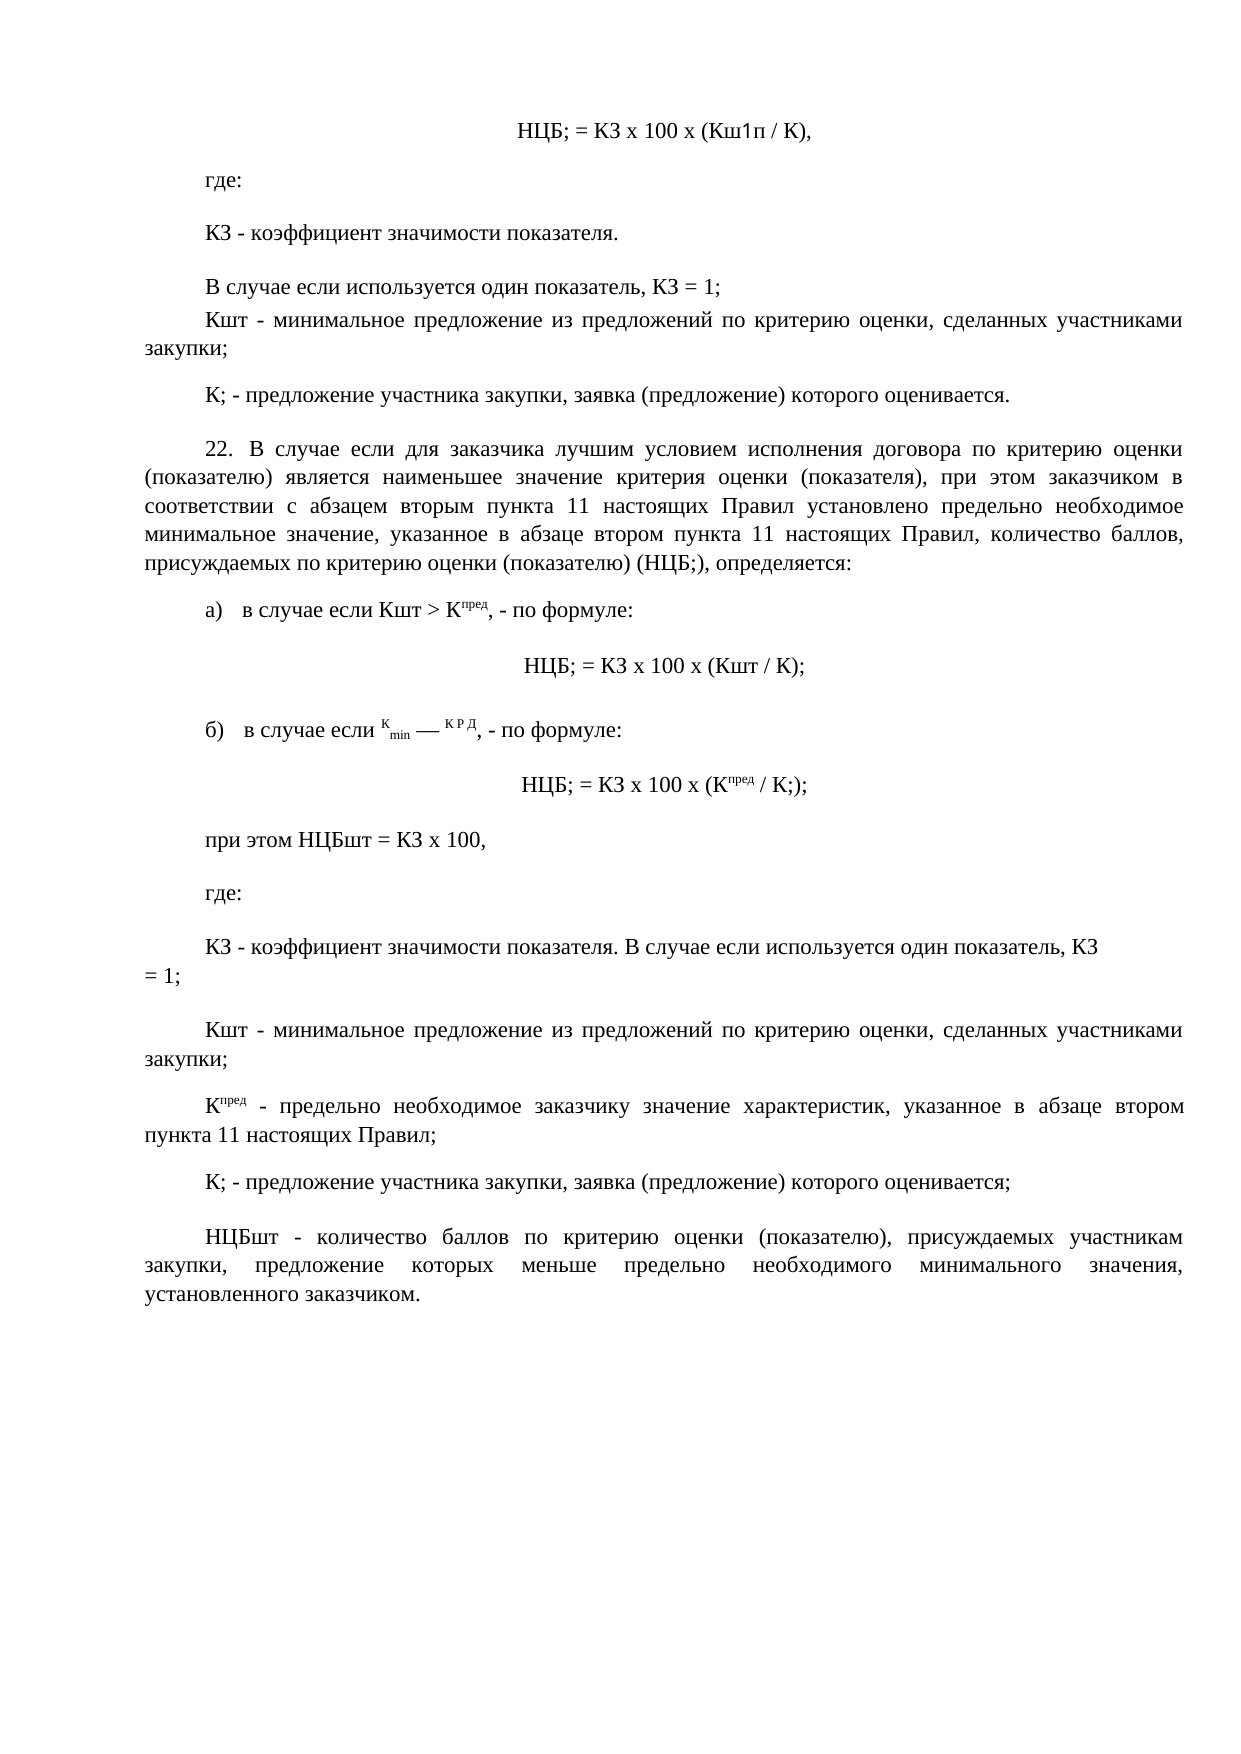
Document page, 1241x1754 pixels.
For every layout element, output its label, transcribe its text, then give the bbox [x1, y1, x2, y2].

text НЦБ; = КЗ x 100 x (Кпред / К;); [144, 774, 1184, 797]
text = 1; [144, 965, 1184, 988]
text НЦБ; = КЗ x 100 x (Кш1п / К), [144, 120, 1184, 143]
text б) в случае если Кmin — К Р Д, - по формуле: [144, 719, 1184, 742]
text Кшт - минимальное предложение из предложений по критерию оценки, сделанных участниками закупки; [144, 305, 1184, 361]
text Кпред - предельно необходимое заказчику значение характеристик, указанное в абзаце втором пункта 11 настоящих Правил; [144, 1091, 1184, 1148]
text НЦБшт - количество баллов по критерию оценки (показателю), присуждаемых участникам закупки, предложение которых меньше предельно необходимого минимального значения, установленного заказчиком. [144, 1222, 1184, 1307]
text К; - предложение участника закупки, заявка (предложение) которого оценивается; [144, 1171, 1184, 1194]
text КЗ - коэффициент значимости показателя. В случае если используется один показатель, КЗ [144, 911, 1184, 965]
text НЦБ; = КЗ x 100 x (Кшт / К); [144, 655, 1184, 678]
list В случае если для заказчика лучшим условием исполнения договора по критерию оценки (показателю) является наименьшее значение критерия оценки (показателя), при этом заказчиком в соответствии с абзацем вторым пункта 11 настоящих Правил установлено предельно необходимое минимальное значение, указанное в абзаце втором пункта 11 настоящих Правил, количество баллов, присуждаемых по критерию оценки (показателю) (НЦБ;), определяется: [144, 433, 1184, 576]
text где: [144, 144, 1184, 198]
text КЗ - коэффициент значимости показателя. [144, 198, 1184, 251]
text В случае если используется один показатель, КЗ = 1; [144, 251, 1184, 305]
text К; - предложение участника закупки, заявка (предложение) которого оценивается. [144, 384, 1184, 407]
text Кшт - минимальное предложение из предложений по критерию оценки, сделанных участниками закупки; [144, 1015, 1184, 1072]
text а) в случае если Кшт > Кпред, - по формуле: [144, 599, 1184, 622]
text при этом НЦБшт = КЗ x 100, где: [205, 804, 505, 911]
